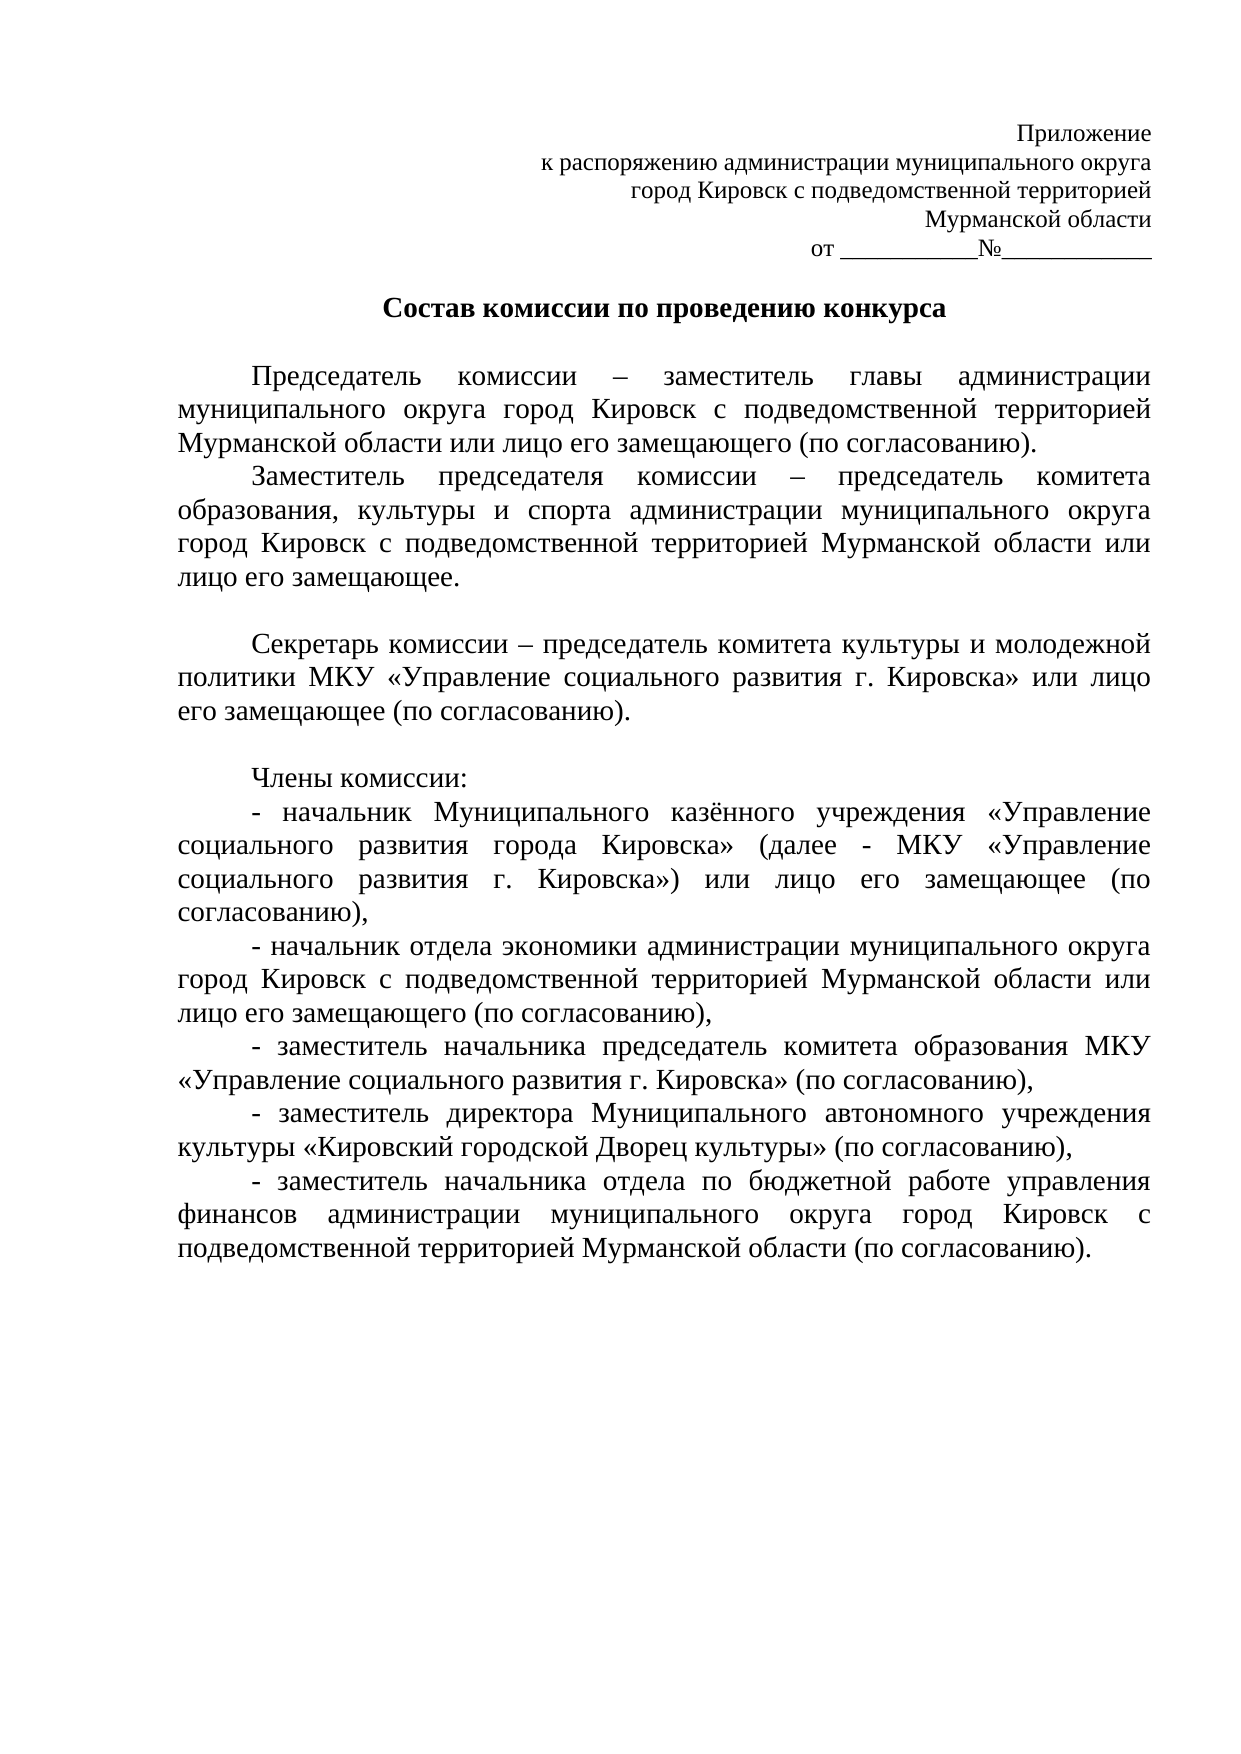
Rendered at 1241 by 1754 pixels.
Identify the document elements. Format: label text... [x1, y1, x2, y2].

text - заместитель начальника отдела по бюджетной работе управления финансов администрации муниципального округа город Кировск с подведомственной территорией Мурманской области (по согласованию). [177, 1163, 1152, 1263]
text Председатель комиссии – заместитель главы администрации муниципального округа город Кировск с подведомственной территорией Мурманской области или лицо его замещающего (по согласованию). [177, 358, 1152, 458]
text Секретарь комиссии – председатель комитета культуры и молодежной политики МКУ «Управление социального развития г. Кировска» или лицо его замещающее (по согласованию). [177, 626, 1152, 727]
text - начальник отдела экономики администрации муниципального округа город Кировск с подведомственной территорией Мурманской области или лицо его замещающего (по согласованию), [177, 928, 1152, 1028]
text - заместитель начальника председатель комитета образования МКУ «Управление социального развития г. Кировска» (по согласованию), [177, 1028, 1152, 1096]
text Мурманской области [177, 204, 1152, 233]
text от ___________№____________ [177, 233, 1152, 262]
text - заместитель директора Муниципального автономного учреждения культуры «Кировский городской Дворец культуры» (по согласованию), [177, 1096, 1152, 1163]
text - начальник Муниципального казённого учреждения «Управление социального развития города Кировска» (далее - МКУ «Управление социального развития г. Кировска») или лицо его замещающее (по согласованию), [177, 794, 1152, 928]
text Состав комиссии по проведению конкурса [177, 291, 1152, 324]
text город Кировск с подведомственной территорией [177, 176, 1152, 204]
text Заместитель председателя комиссии – председатель комитета образования, культуры и спорта администрации муниципального округа город Кировск с подведомственной территорией Мурманской области или лицо его замещающее. [177, 458, 1152, 592]
text к распоряжению администрации муниципального округа [177, 147, 1152, 176]
text Члены комиссии: [177, 760, 1152, 794]
text Приложение [177, 118, 1152, 147]
